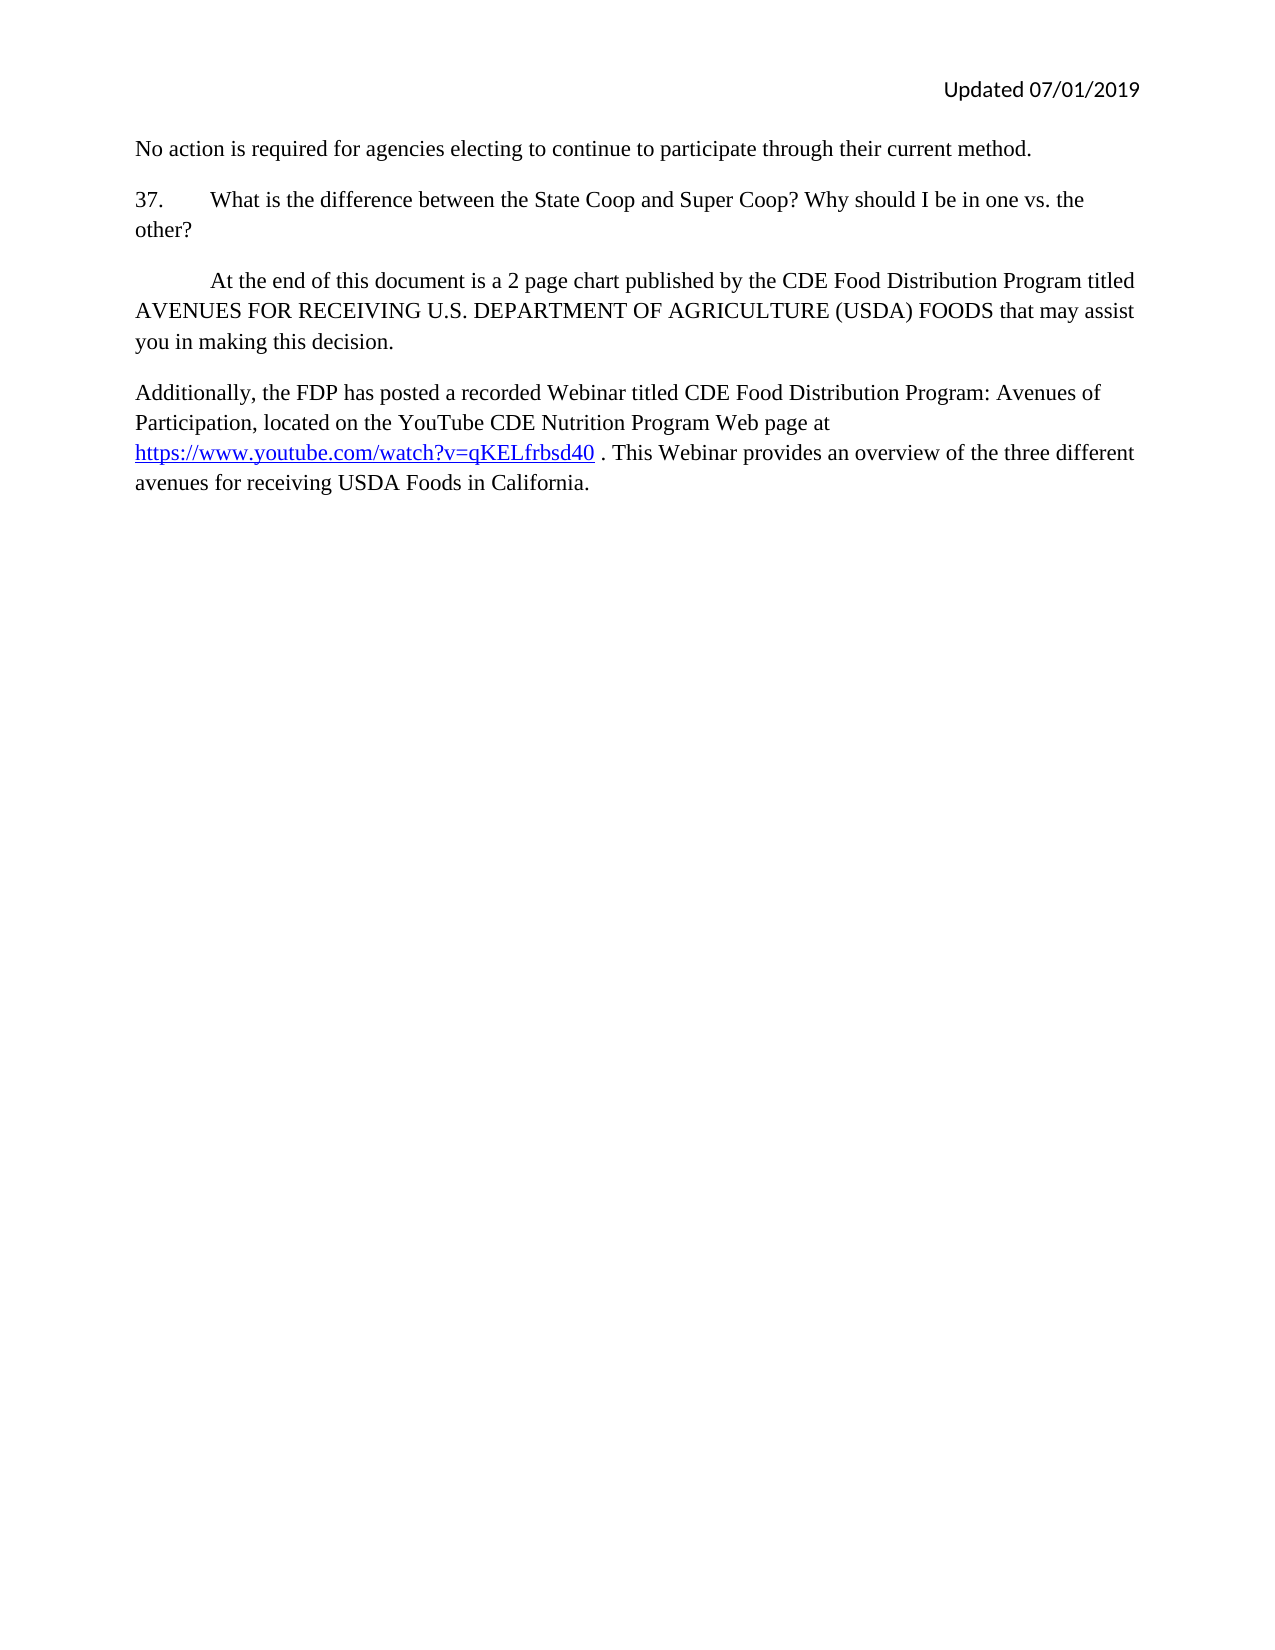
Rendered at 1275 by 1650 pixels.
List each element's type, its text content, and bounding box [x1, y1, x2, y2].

text At the end of this document is a 2 page chart published by the CDE Food Distribution Program titled AVENUES FOR RECEIVING U.S. DEPARTMENT OF AGRICULTURE (USDA) FOODS that may assist you in making this decision. [135, 267, 1140, 354]
text 37. What is the difference between the State Coop and Super Coop? Why should I be in one vs. the other? [135, 186, 1140, 243]
text Additionally, the FDP has posted a recorded Webinar titled CDE Food Distribution Program: Avenues of Participation, located on the YouTube CDE Nutrition Program Web page at https://www.youtube.com/watch?v=qKELfrbsd40 . This Webinar provides an overview of the three different avenues for receiving USDA Foods in California. [135, 379, 1140, 496]
text No action is required for agencies electing to continue to participate through their current method. [135, 135, 1140, 161]
